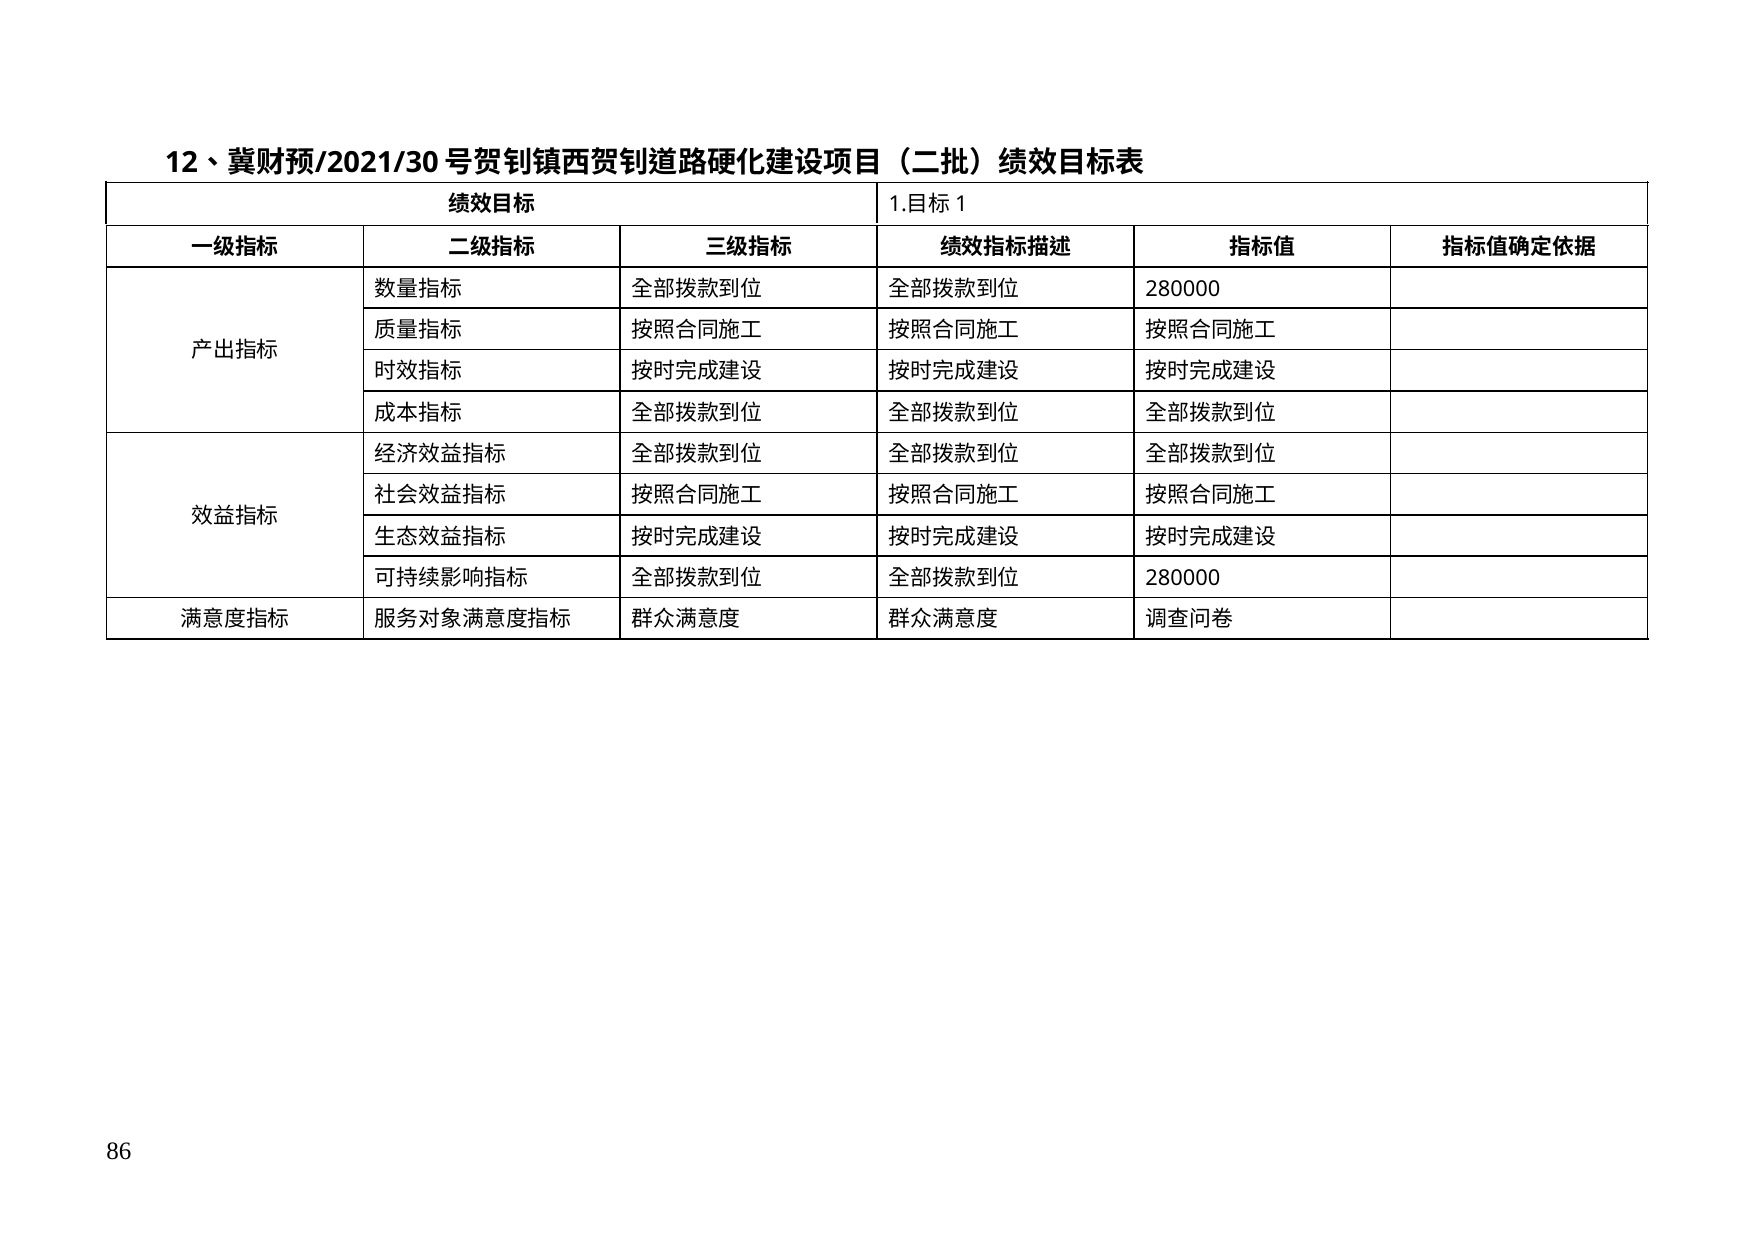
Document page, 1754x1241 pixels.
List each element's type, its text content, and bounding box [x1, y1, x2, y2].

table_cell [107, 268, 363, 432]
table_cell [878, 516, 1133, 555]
text 12、冀财预/2021/30号贺钊镇西贺钊道路硬化建设项目（二批）绩效目标表 [106, 142, 1648, 181]
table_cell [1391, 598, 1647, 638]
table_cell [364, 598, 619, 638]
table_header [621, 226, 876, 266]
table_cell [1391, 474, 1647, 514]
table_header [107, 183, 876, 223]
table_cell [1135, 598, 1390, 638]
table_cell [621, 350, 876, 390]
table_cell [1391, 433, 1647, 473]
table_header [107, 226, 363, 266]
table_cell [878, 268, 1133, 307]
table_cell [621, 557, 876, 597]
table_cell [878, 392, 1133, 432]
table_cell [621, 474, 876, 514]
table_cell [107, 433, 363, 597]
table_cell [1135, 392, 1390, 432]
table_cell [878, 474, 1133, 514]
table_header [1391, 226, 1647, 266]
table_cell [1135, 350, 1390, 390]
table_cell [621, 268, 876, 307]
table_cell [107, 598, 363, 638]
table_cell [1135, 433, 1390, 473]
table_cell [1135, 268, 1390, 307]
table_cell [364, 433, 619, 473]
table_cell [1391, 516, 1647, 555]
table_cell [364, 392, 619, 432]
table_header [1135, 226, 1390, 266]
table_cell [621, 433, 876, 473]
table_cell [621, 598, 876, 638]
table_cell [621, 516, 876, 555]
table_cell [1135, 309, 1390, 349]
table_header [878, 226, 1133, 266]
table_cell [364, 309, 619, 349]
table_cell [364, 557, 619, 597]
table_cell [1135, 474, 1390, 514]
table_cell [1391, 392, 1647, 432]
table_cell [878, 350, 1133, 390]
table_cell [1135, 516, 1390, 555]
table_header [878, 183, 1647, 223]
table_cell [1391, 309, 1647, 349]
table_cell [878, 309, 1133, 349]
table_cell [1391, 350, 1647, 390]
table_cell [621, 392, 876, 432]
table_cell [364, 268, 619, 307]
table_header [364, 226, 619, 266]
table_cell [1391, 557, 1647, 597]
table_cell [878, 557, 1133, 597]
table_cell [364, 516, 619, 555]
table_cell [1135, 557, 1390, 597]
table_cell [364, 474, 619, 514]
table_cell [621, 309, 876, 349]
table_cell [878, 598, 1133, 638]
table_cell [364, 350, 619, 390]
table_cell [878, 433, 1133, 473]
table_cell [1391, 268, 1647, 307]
